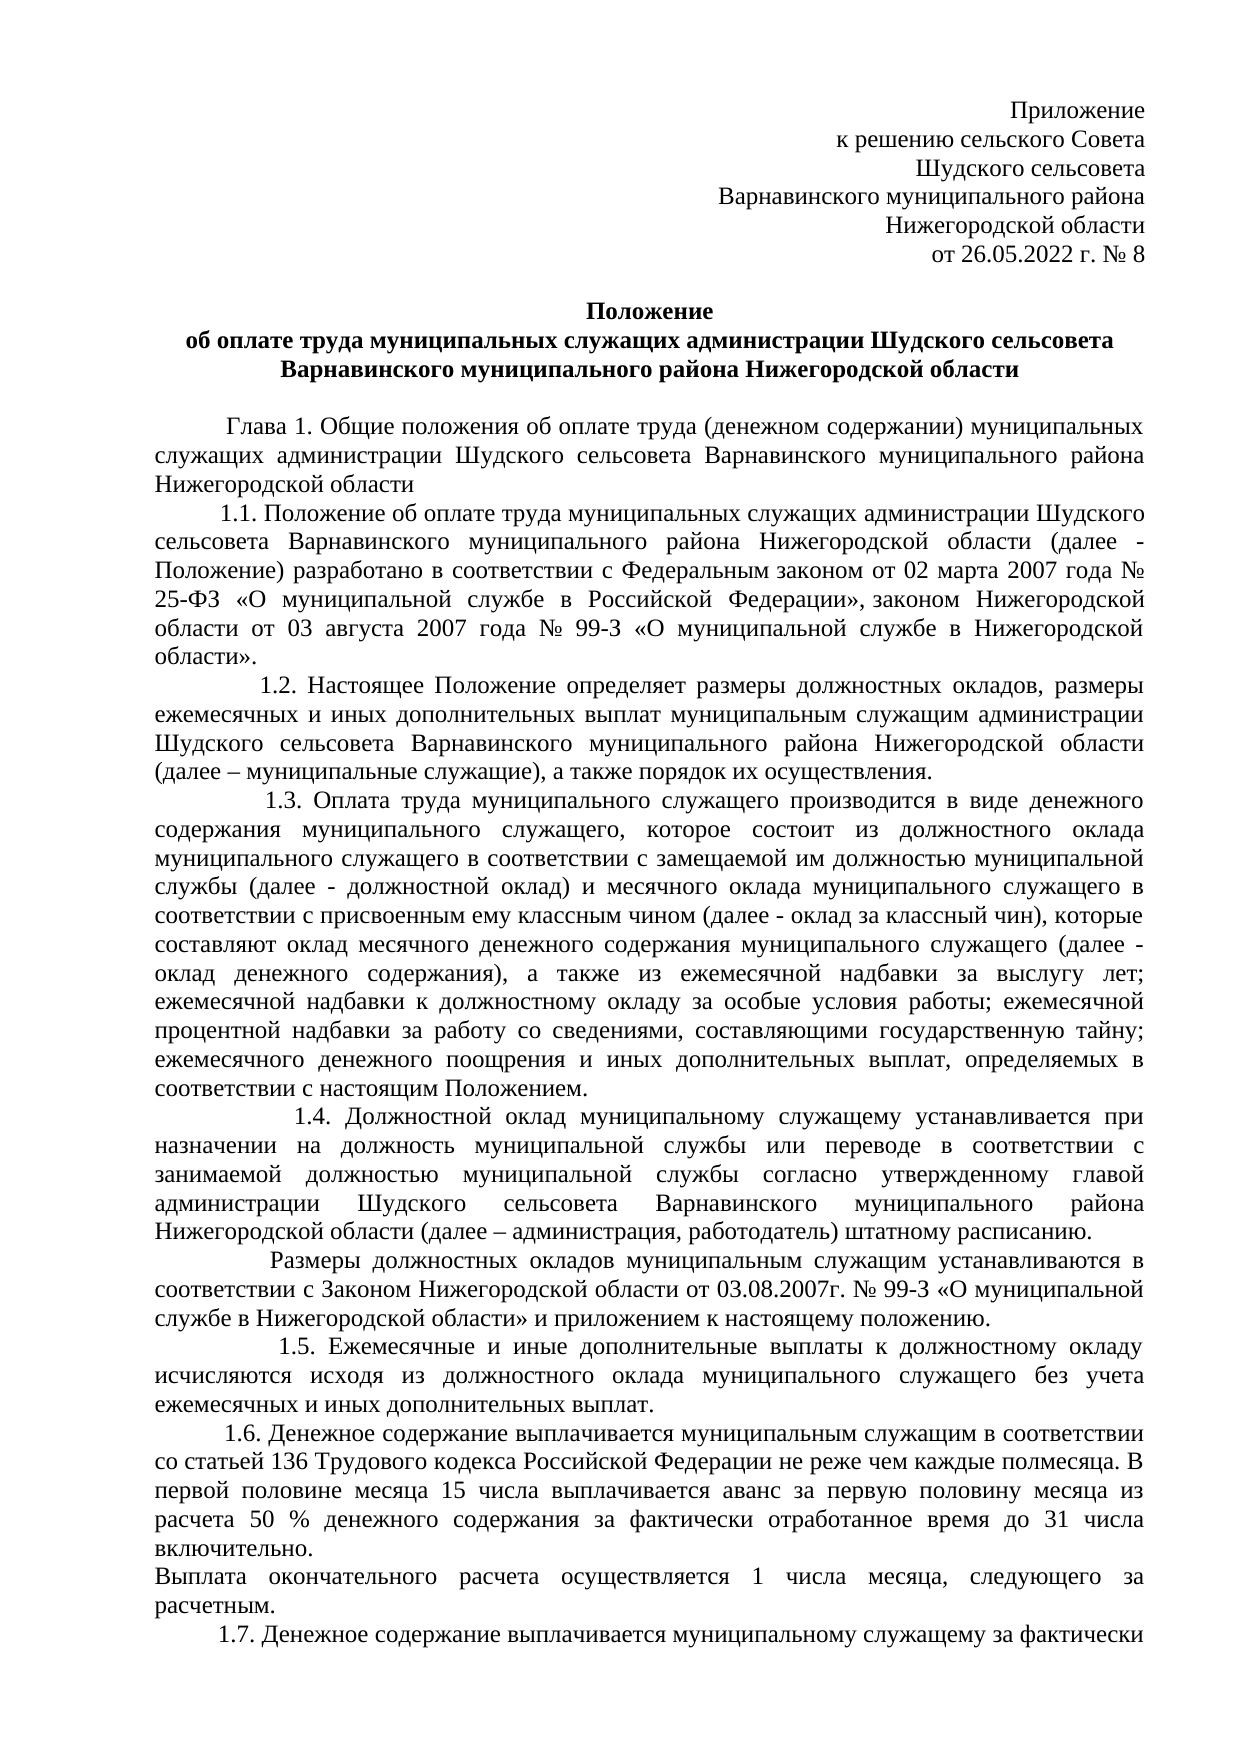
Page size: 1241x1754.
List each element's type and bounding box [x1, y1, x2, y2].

table_header [148, 89, 1152, 1654]
